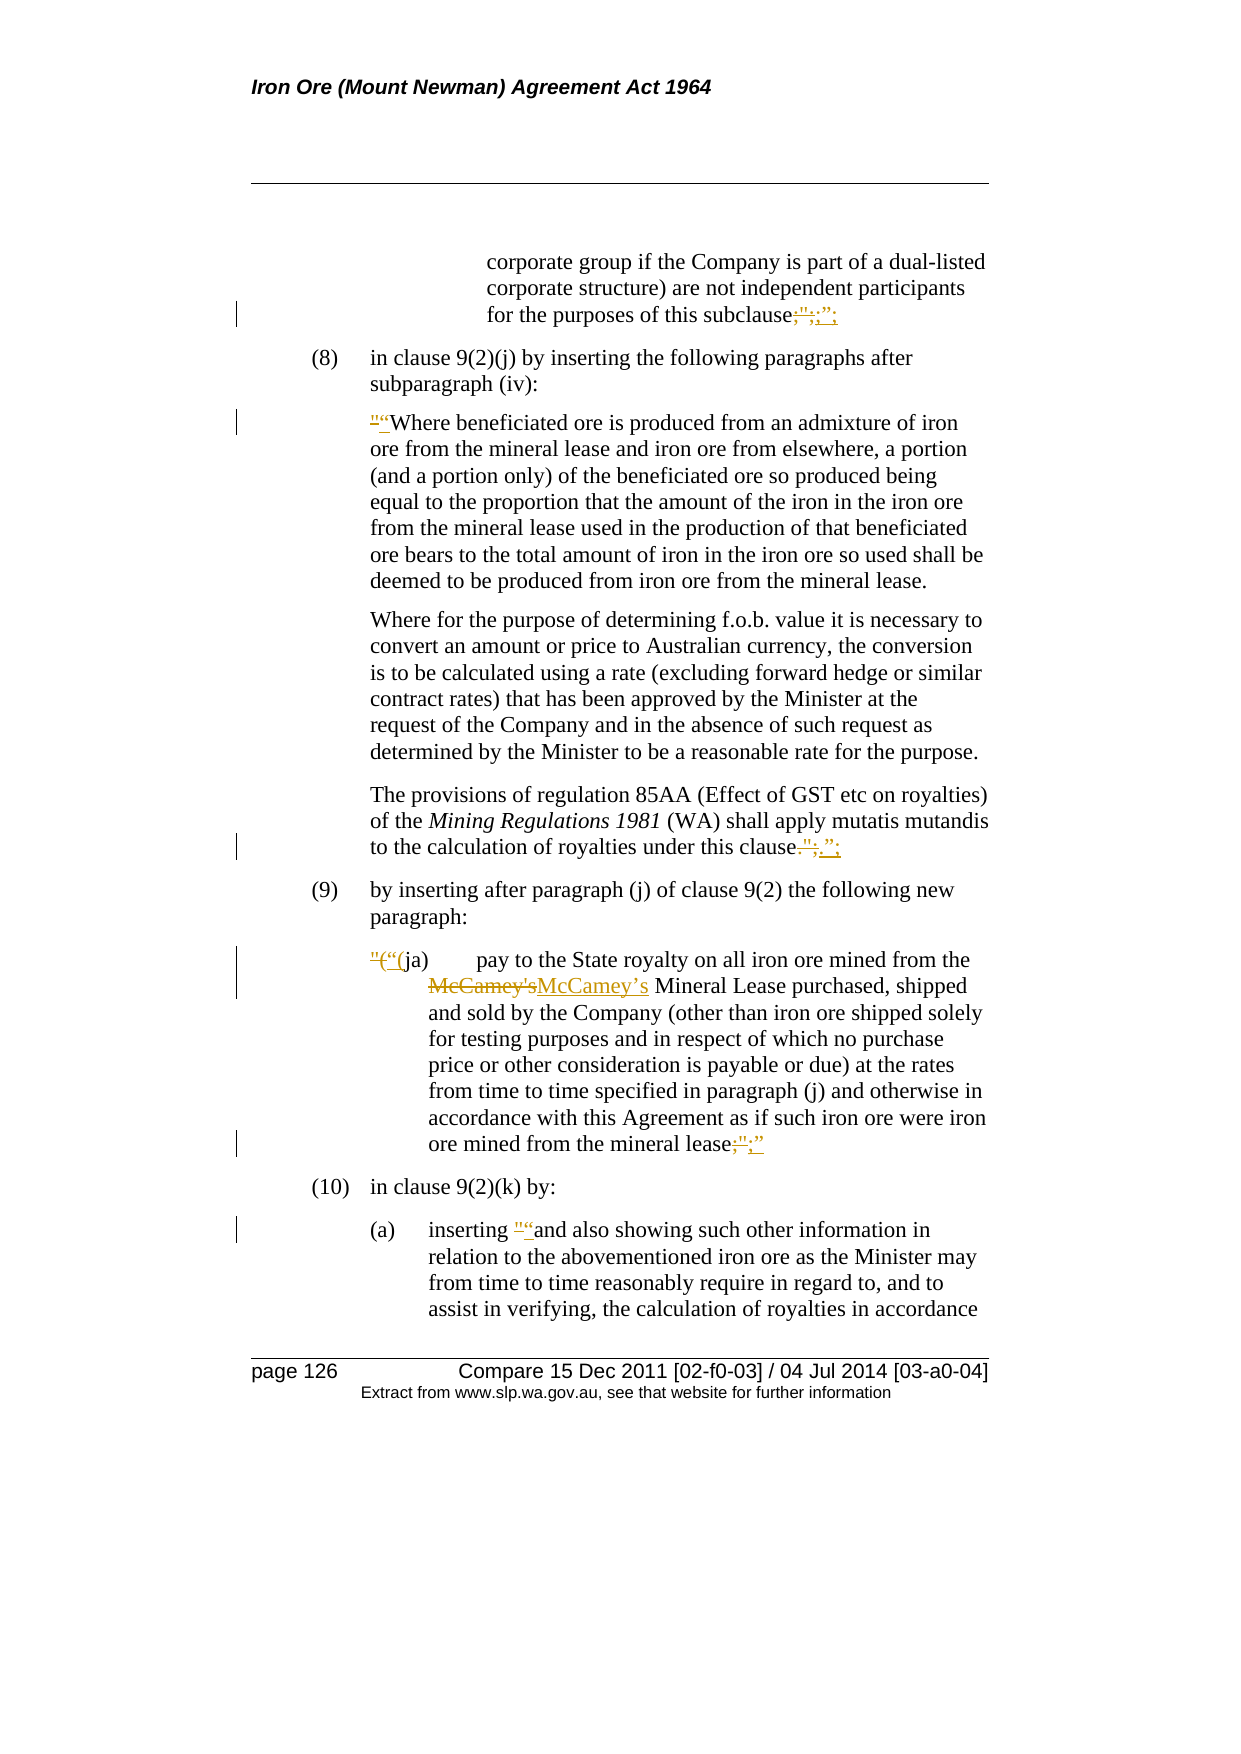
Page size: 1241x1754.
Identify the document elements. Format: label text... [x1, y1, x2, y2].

text (10) in clause 9(2)(k) by: [311, 1173, 989, 1200]
text (8) in clause 9(2)(j) by inserting the following paragraphs after subparagraph (iv): [311, 344, 989, 396]
text The provisions of regulation 85AA (Effect of GST etc on royalties) of the Mining Regulations 1981 (WA) shall apply mutatis mutandis to the calculation of royalties under this clause [370, 781, 989, 860]
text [370, 1216, 989, 1322]
text Where for the purpose of determining f.o.b. value it is necessary to convert an amount or price to Australian currency, the conversion is to be calculated using a rate (excluding forward hedge or similar contract rates) that has been approved by the Minister at the request of the Company and in the absence of such request as determined by the Minister to be a reasonable rate for the purpose. [370, 606, 989, 764]
text (9) by inserting after paragraph (j) of clause 9(2) the following new paragraph: [311, 876, 989, 929]
text ja) pay to the State royalty on all iron ore mined from the Mineral Lease purchased, shipped and sold by the Company (other than iron ore shipped solely for testing purposes and in respect of which no purchase price or other consideration is payable or due) at the rates from time to time specified in paragraph (j) and otherwise in accordance with this Agreement as if such iron ore were iron ore mined from the mineral lease [370, 946, 989, 1157]
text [428, 248, 989, 327]
text Where beneficiated ore is produced from an admixture of iron ore from the mineral lease and iron ore from elsewhere, a portion (and a portion only) of the beneficiated ore so produced being equal to the proportion that the amount of the iron in the iron ore from the mineral lease used in the production of that beneficiated ore bears to the total amount of iron in the iron ore so used shall be deemed to be produced from iron ore from the mineral lease. [370, 409, 989, 593]
